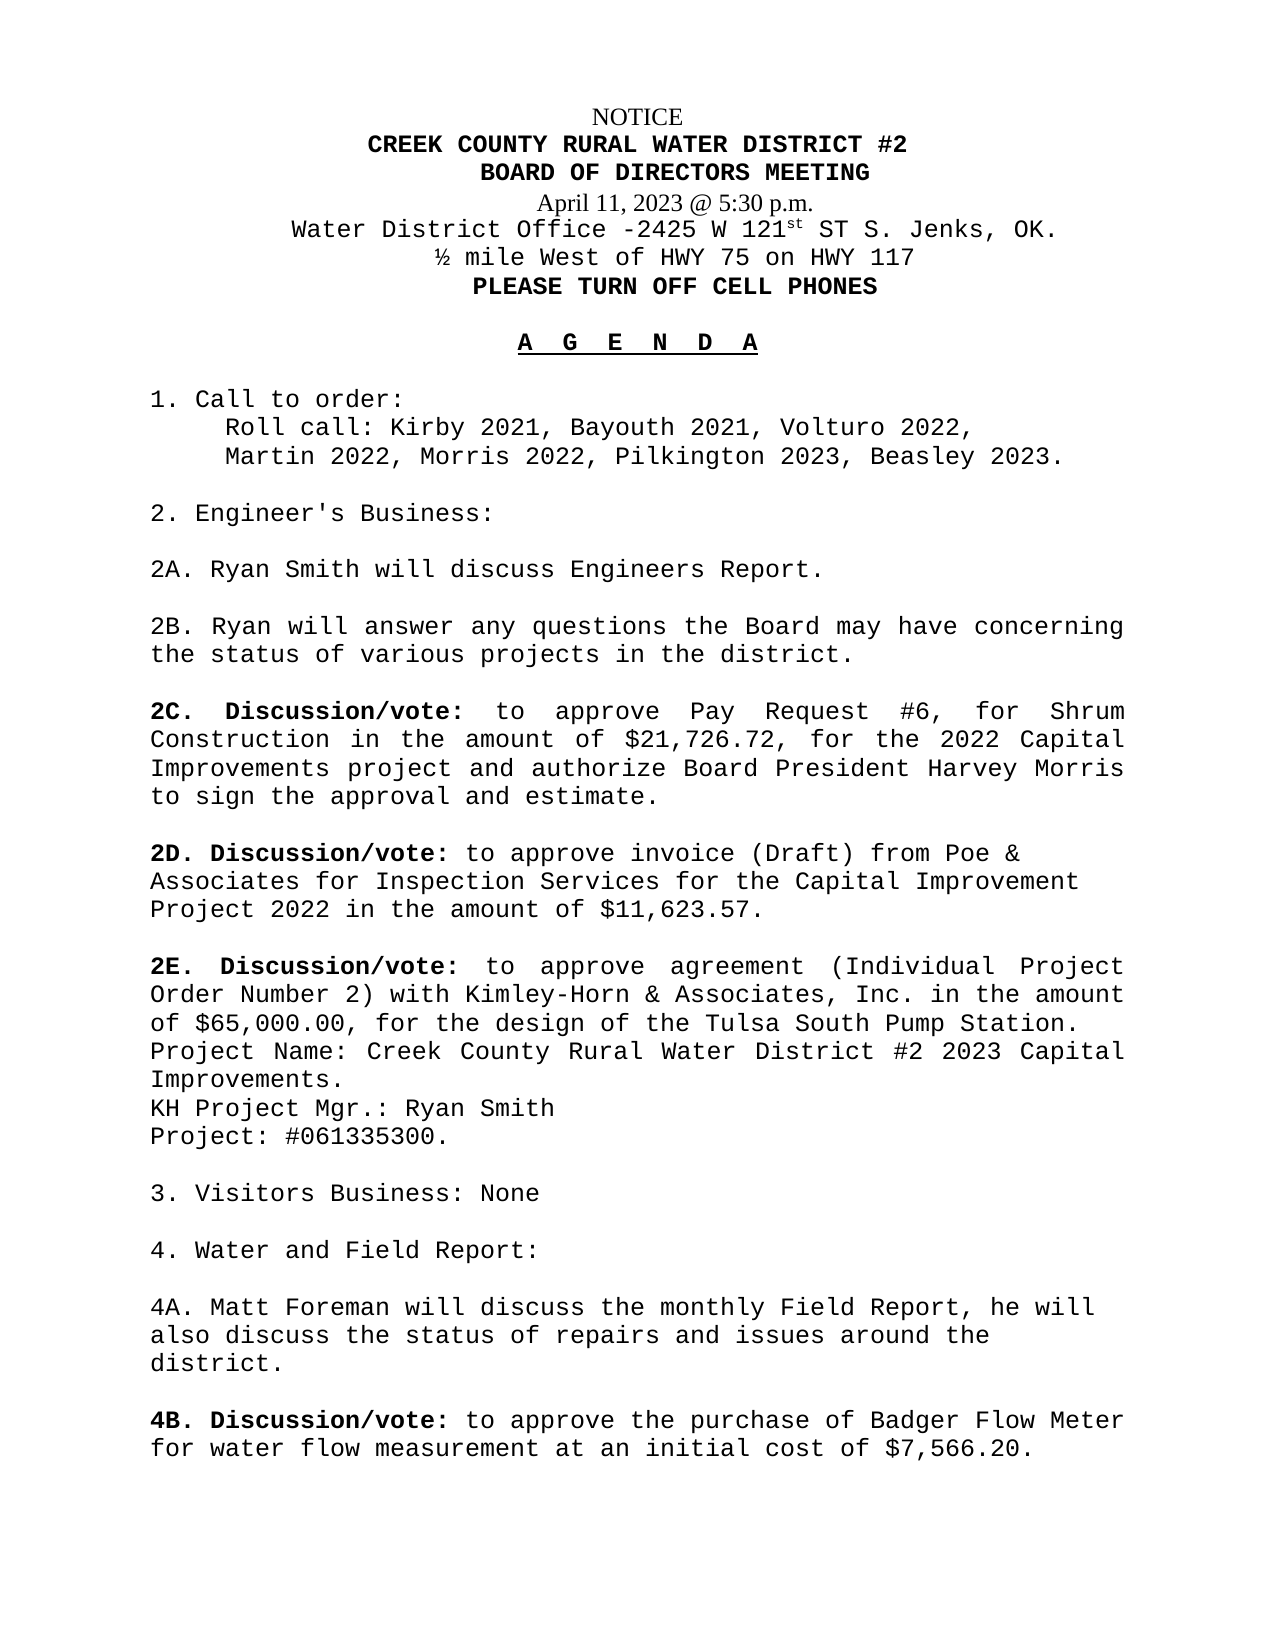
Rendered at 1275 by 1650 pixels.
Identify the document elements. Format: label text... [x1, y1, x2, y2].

text BOARD OF DIRECTORS MEETING [150, 159, 1125, 188]
text Project: #061335300. [150, 1124, 1125, 1152]
text April 11, 2023 @ 5:30 p.m. [150, 188, 1125, 217]
text 4. Water and Field Report: [150, 1209, 1125, 1266]
text NOTICE [150, 102, 1125, 131]
text 3. Visitors Business: None [150, 1180, 1125, 1209]
text 2B. Ryan will answer any questions the Board may have concerning the status of various projects in the district. [150, 614, 1125, 670]
text 4A. Matt Foreman will discuss the monthly Field Report, he will also discuss the status of repairs and issues around the district. [150, 1294, 1125, 1379]
text 2. Engineer's Business: [150, 500, 1125, 529]
text 2D. Discussion/vote: to approve invoice (Draft) from Poe & Associates for Inspection Services for the Capital Improvement Project 2022 in the amount of $11,623.57. [150, 840, 1125, 925]
text Project Name: Creek County Rural Water District #2 2023 Capital Improvements. [150, 1039, 1125, 1095]
text 4B. Discussion/vote: to approve the purchase of Badger Flow Meter for water flow measurement at an initial cost of $7,566.20. [150, 1407, 1125, 1464]
text PLEASE TURN OFF CELL PHONES [150, 273, 1125, 302]
text KH Project Mgr.: Ryan Smith [150, 1095, 1125, 1124]
text Water District Office -2425 W 121st ST S. Jenks, OK. [150, 217, 1125, 245]
text 2E. Discussion/vote: to approve agreement (Individual Project Order Number 2) with Kimley-Horn & Associates, Inc. in the amount of $65,000.00, for the design of the Tulsa South Pump Station. [150, 954, 1125, 1039]
text 2A. Ryan Smith will discuss Engineers Report. [150, 557, 1125, 585]
text A G E N D A [150, 330, 1125, 358]
text Roll call: Kirby 2021, Bayouth 2021, Volturo 2022, [225, 415, 1125, 443]
text ½ mile West of HWY 75 on HWY 117 [150, 245, 1125, 273]
text 2C. Discussion/vote: to approve Pay Request #6, for Shrum Construction in the amount of $21,726.72, for the 2022 Capital Improvements project and authorize Board President Harvey Morris to sign the approval and estimate. [150, 699, 1125, 812]
text CREEK COUNTY RURAL WATER DISTRICT #2 [150, 131, 1125, 159]
text 1. Call to order: [150, 387, 1125, 415]
text Martin 2022, Morris 2022, Pilkington 2023, Beasley 2023. [225, 443, 1125, 472]
